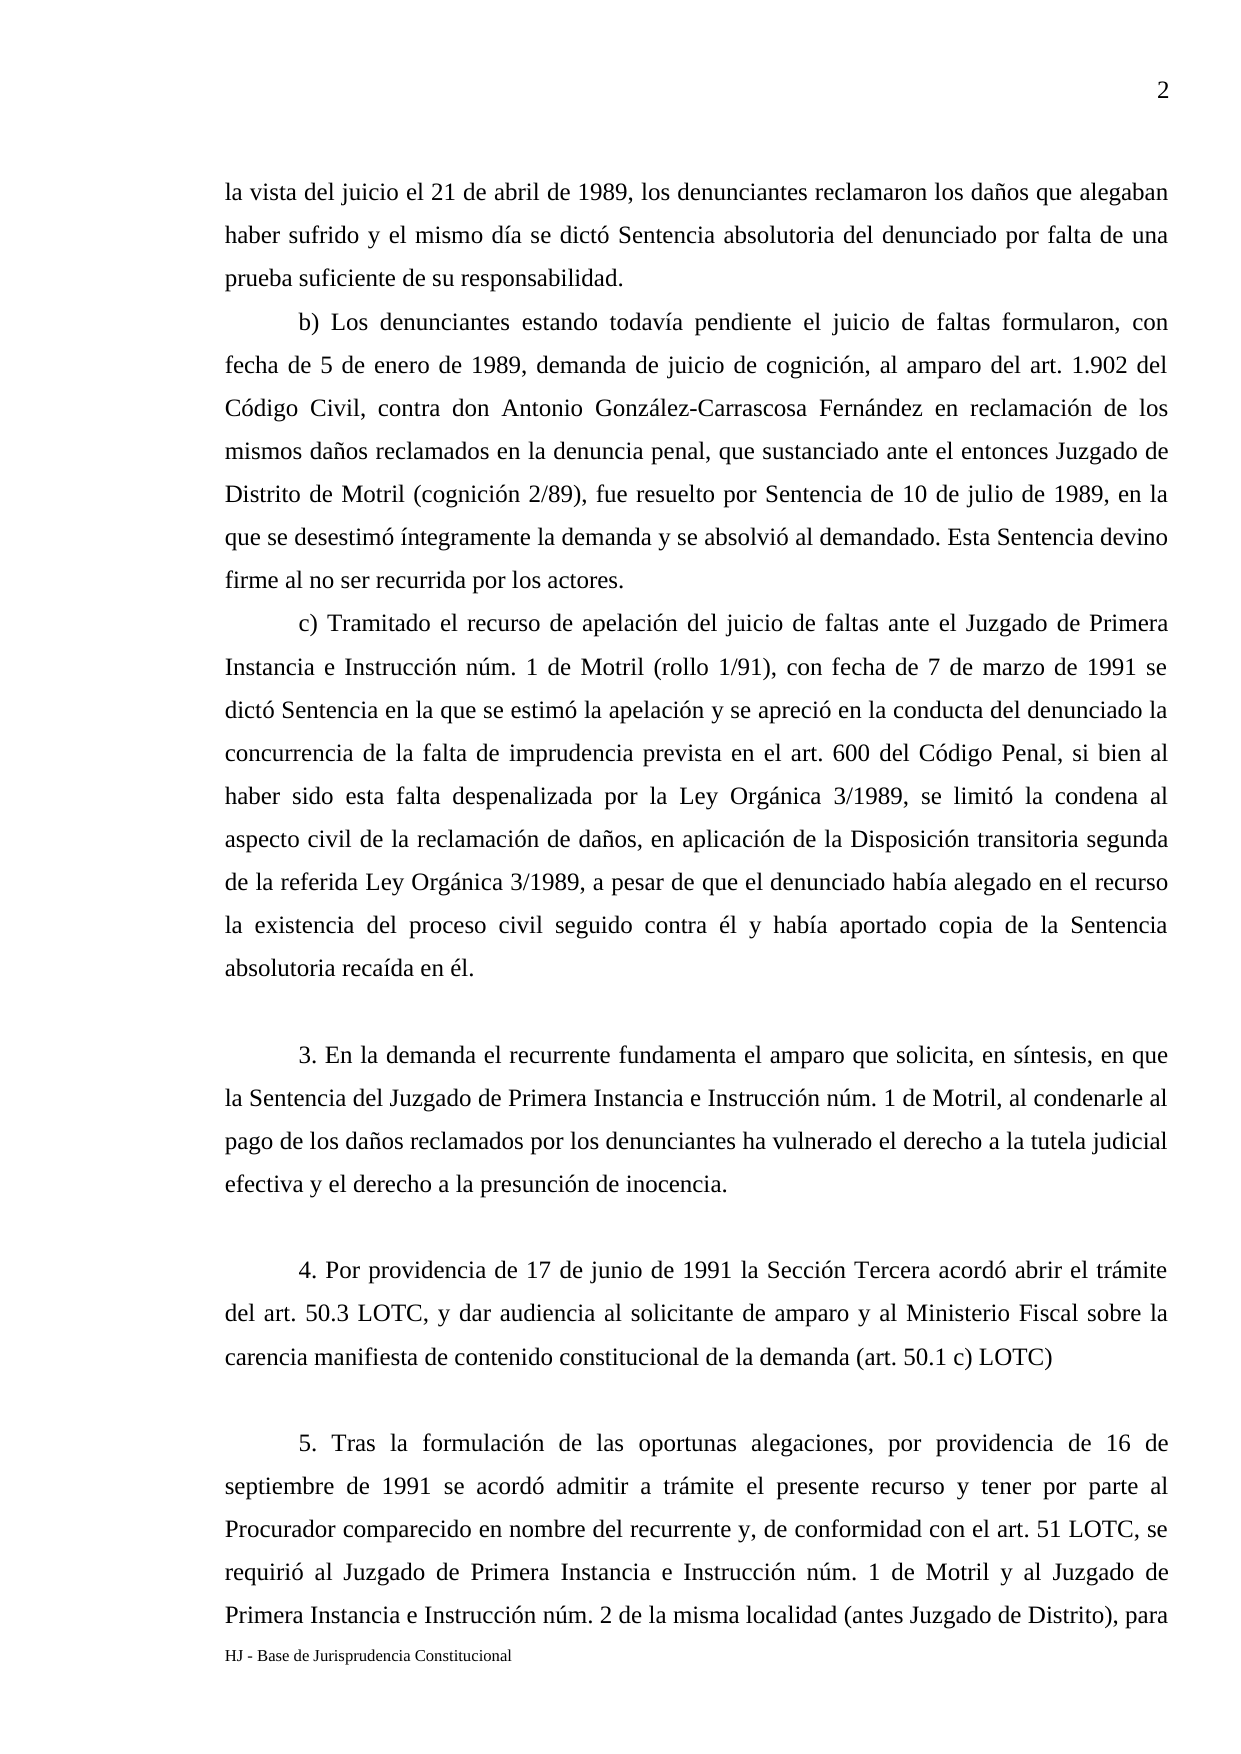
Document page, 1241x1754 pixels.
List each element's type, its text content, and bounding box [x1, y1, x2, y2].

text b) Los denunciantes estando todavía pendiente el juicio de faltas formularon, con fecha de 5 de enero de 1989, demanda de juicio de cognición, al amparo del art. 1.902 del Código Civil, contra don Antonio González-Carrascosa Fernández en reclamación de los mismos daños reclamados en la denuncia penal, que sustanciado ante el entonces Juzgado de Distrito de Motril (cognición 2/89), fue resuelto por Sentencia de 10 de julio de 1989, en la que se desestimó íntegramente la demanda y se absolvió al demandado. Esta Sentencia devino firme al no ser recurrida por los actores. [224, 307, 1169, 594]
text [224, 177, 1169, 292]
text 3. En la demanda el recurrente fundamenta el amparo que solicita, en síntesis, en que la Sentencia del Juzgado de Primera Instancia e Instrucción núm. 1 de Motril, al condenarle al pago de los daños reclamados por los denunciantes ha vulnerado el derecho a la tutela judicial efectiva y el derecho a la presunción de inocencia. [224, 1040, 1169, 1198]
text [224, 1428, 1169, 1629]
text 4. Por providencia de 17 de junio de 1991 la Sección Tercera acordó abrir el trámite del art. 50.3 LOTC, y dar audiencia al solicitante de amparo y al Ministerio Fiscal sobre la carencia manifiesta de contenido constitucional de la demanda (art. 50.1 c) LOTC) [224, 1255, 1169, 1370]
text c) Tramitado el recurso de apelación del juicio de faltas ante el Juzgado de Primera Instancia e Instrucción núm. 1 de Motril (rollo 1/91), con fecha de 7 de marzo de 1991 se dictó Sentencia en la que se estimó la apelación y se apreció en la conducta del denunciado la concurrencia de la falta de imprudencia prevista en el art. 600 del Código Penal, si bien al haber sido esta falta despenalizada por la Ley Orgánica 3/1989, se limitó la condena al aspecto civil de la reclamación de daños, en aplicación de la Disposición transitoria segunda de la referida Ley Orgánica 3/1989, a pesar de que el denunciado había alegado en el recurso la existencia del proceso civil seguido contra él y había aportado copia de la Sentencia absolutoria recaída en él. [224, 608, 1169, 982]
